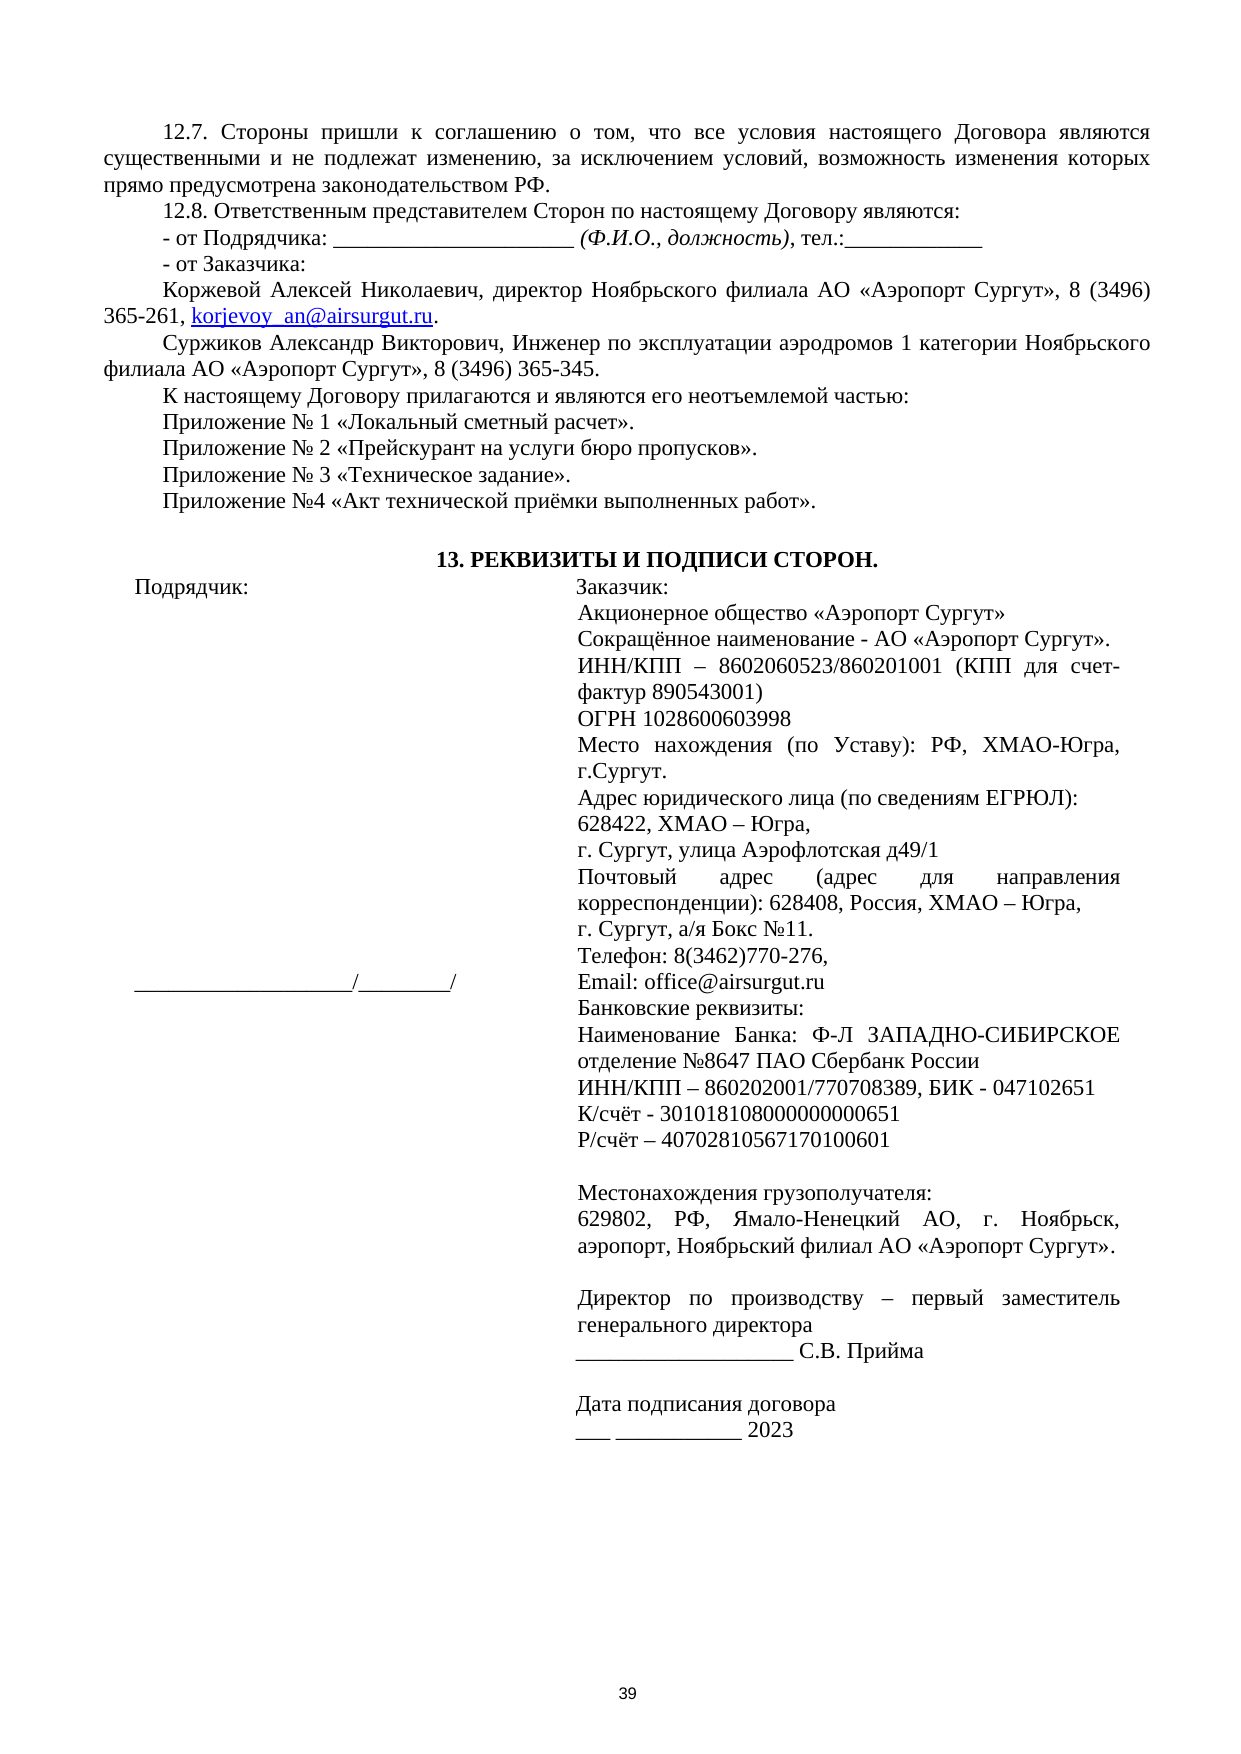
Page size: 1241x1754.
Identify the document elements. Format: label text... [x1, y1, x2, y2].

text Приложение № 1 «Локальный сметный расчет». [103, 408, 1152, 434]
text Приложение № 2 «Прейскурант на услуги бюро пропусков». [103, 434, 1152, 461]
text 13. РЕКВИЗИТЫ И ПОДПИСИ СТОРОН. [103, 546, 1152, 573]
text - от Подрядчика: _____________________ (Ф.И.О., должность), тел.:____________ [103, 223, 1152, 250]
text 12.8. Ответственным представителем Сторон по настоящему Договору являются: [103, 197, 1152, 223]
text - от Заказчика: [103, 250, 1152, 276]
text Приложение № 3 «Техническое задание». [103, 461, 1152, 487]
text 12.7. Стороны пришли к соглашению о том, что все условия настоящего Договора являются существенными и не подлежат изменению, за исключением условий, возможность изменения которых прямо предусмотрена законодательством РФ. [103, 118, 1152, 197]
text Коржевой Алексей Николаевич, директор Ноябрьского филиала АО «Аэропорт Сургут», 8 (3496) 365-261, korjevoy_an@airsurgut.ru. [103, 276, 1152, 329]
text Суржиков Александр Викторович, Инженер по эксплуатации аэродромов 1 категории Ноябрьского филиала АО «Аэропорт Сургут», 8 (3496) 365-345. [103, 329, 1152, 382]
text К настоящему Договору прилагаются и являются его неотъемлемой частью: [103, 382, 1152, 408]
text Приложение №4 «Акт технической приёмки выполненных работ». [103, 487, 1152, 513]
table_header Заказчик: Акционерное общество «Аэропорт Сургут» Сокращённое наименование - АО «Аэропорт Сургут». ИНН/КПП – 8602060523/860201001 (КПП для счет-фактур 890543001) ОГРН 1028600603998 Место нахождения (по Уставу): РФ, ХМАО-Югра, г.Сургут. Адрес юридического лица (по сведениям ЕГРЮЛ): 628422, ХМАО – Югра, г. Сургут, улица Аэрофлотская д49/1 Почтовый адрес (адрес для направления корреспонденции): 628408, Россия, ХМАО – Югра, г. Сургут, а/я Бокс №11. Телефон: 8(3462)770-276, Еmail: office@airsurgut.ru Банковские реквизиты: Наименование Банка: Ф-Л ЗАПАДНО-СИБИРСКОЕ отделение №8647 ПАО Сбербанк России ИНН/КПП – 860202001/770708389, БИК - 047102651 К/счёт - 301018108000000000651 Р/счёт – 40702810567170100601 Местонахождения грузополучателя: 629802, РФ, Ямало-Ненецкий АО, г. Ноябрьск, аэропорт, Ноябрьский филиал АО «Аэропорт Сургут». Директор по производству – первый заместитель генерального директора ___________________ С.В. Прийма Дата подписания договора ___ ___________ 2023 [566, 573, 1132, 1442]
table_header Подрядчик: ___________________/________/ [123, 573, 566, 1442]
